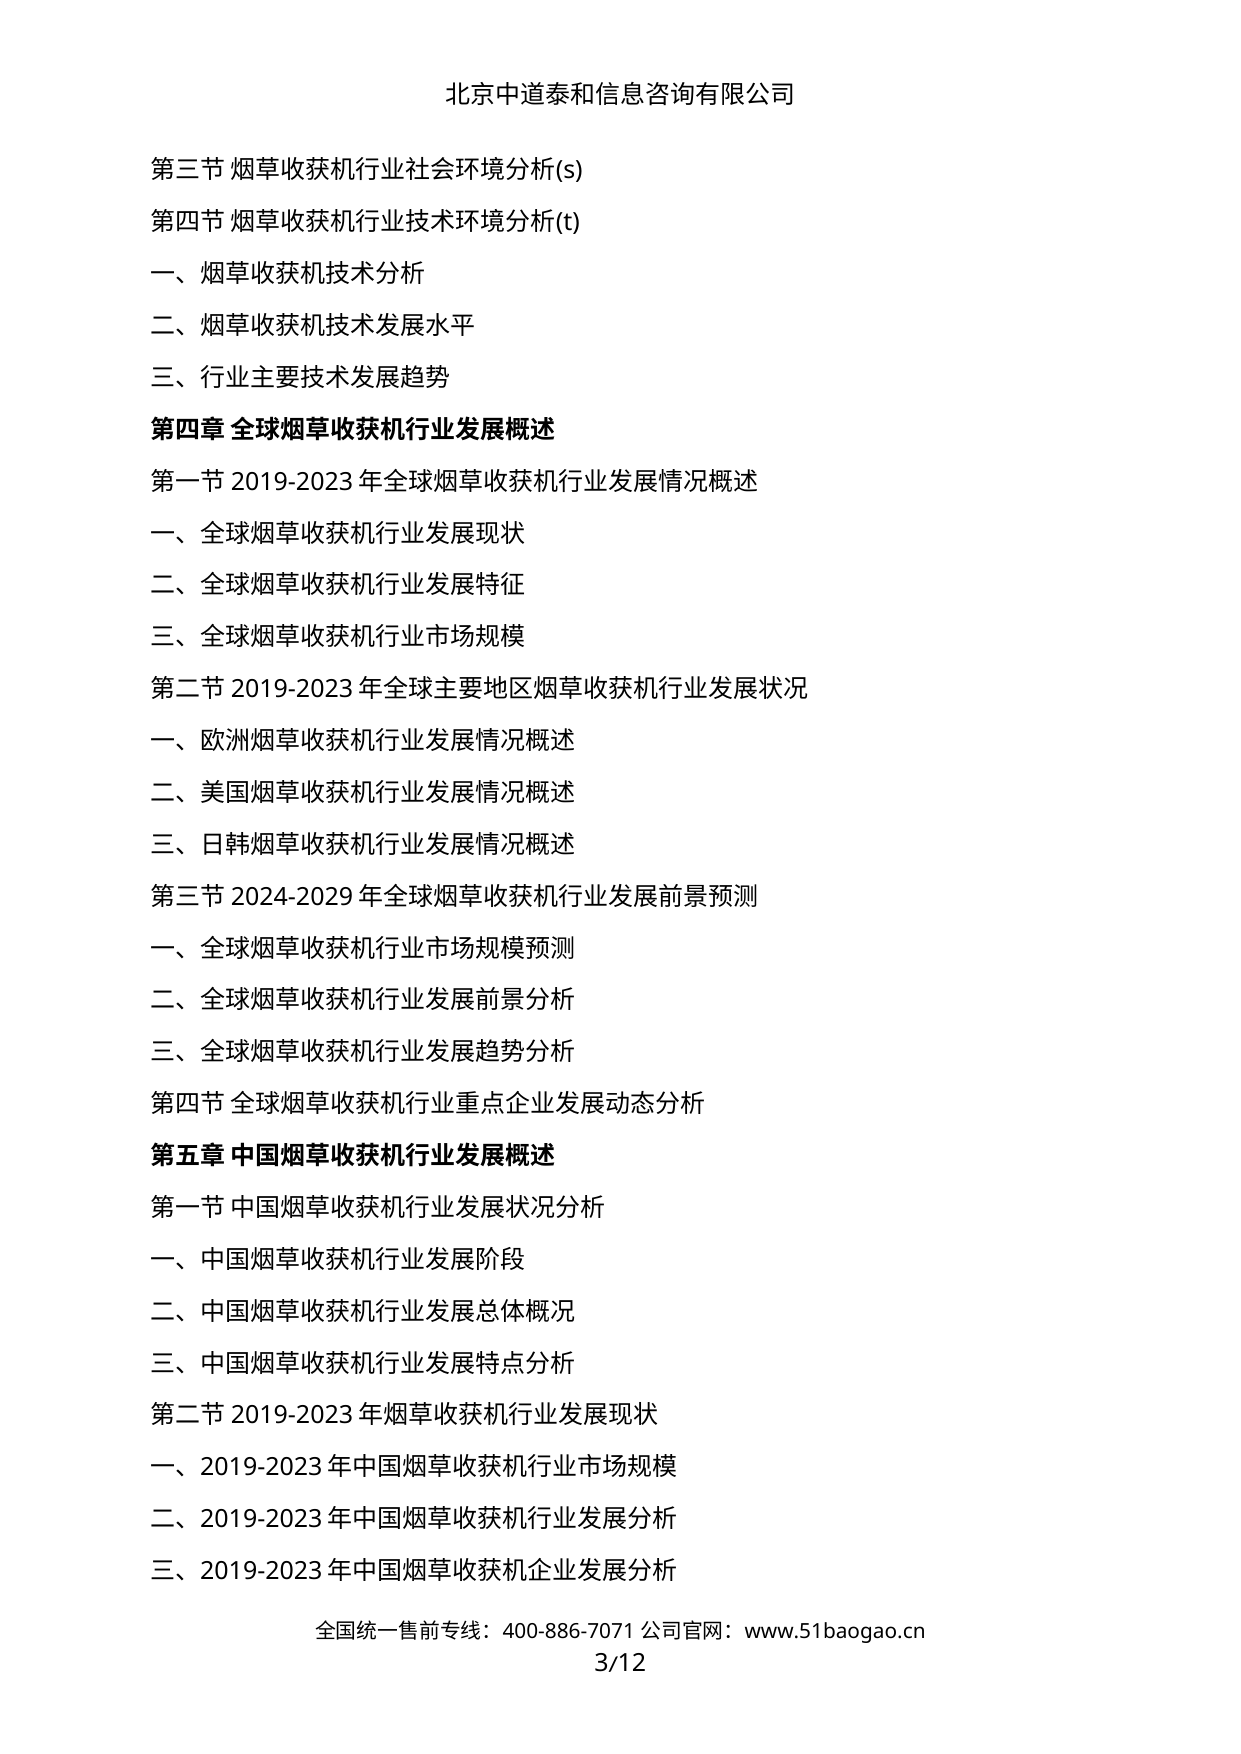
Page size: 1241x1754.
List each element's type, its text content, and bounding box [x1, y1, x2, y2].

text 二、全球烟草收获机行业发展特征 [150, 565, 1090, 601]
text 一、全球烟草收获机行业市场规模预测 [150, 928, 1090, 964]
text 三、中国烟草收获机行业发展特点分析 [150, 1343, 1090, 1379]
text 二、全球烟草收获机行业发展前景分析 [150, 980, 1090, 1016]
text 一、全球烟草收获机行业发展现状 [150, 513, 1090, 549]
text 二、烟草收获机技术发展水平 [150, 306, 1090, 342]
text 第二节 2019-2023年烟草收获机行业发展现状 [150, 1395, 1090, 1431]
text 二、中国烟草收获机行业发展总体概况 [150, 1291, 1090, 1327]
text 二、美国烟草收获机行业发展情况概述 [150, 772, 1090, 809]
text 一、2019-2023年中国烟草收获机行业市场规模 [150, 1447, 1090, 1483]
text 第二节 2019-2023年全球主要地区烟草收获机行业发展状况 [150, 669, 1090, 705]
text 第五章 中国烟草收获机行业发展概述 [150, 1136, 1090, 1172]
text 三、2019-2023年中国烟草收获机企业发展分析 [150, 1551, 1090, 1587]
text 第三节 2024-2029年全球烟草收获机行业发展前景预测 [150, 876, 1090, 912]
text 一、烟草收获机技术分析 [150, 254, 1090, 290]
text 一、中国烟草收获机行业发展阶段 [150, 1239, 1090, 1276]
text 三、全球烟草收获机行业发展趋势分析 [150, 1032, 1090, 1068]
text 第一节 2019-2023年全球烟草收获机行业发展情况概述 [150, 461, 1090, 497]
text 第三节 烟草收获机行业社会环境分析(s) [150, 150, 1090, 186]
text 二、2019-2023年中国烟草收获机行业发展分析 [150, 1499, 1090, 1535]
text 第四节 全球烟草收获机行业重点企业发展动态分析 [150, 1084, 1090, 1120]
text 三、全球烟草收获机行业市场规模 [150, 617, 1090, 653]
text 第四节 烟草收获机行业技术环境分析(t) [150, 202, 1090, 238]
text 三、行业主要技术发展趋势 [150, 357, 1090, 394]
text 第一节 中国烟草收获机行业发展状况分析 [150, 1187, 1090, 1224]
text 一、欧洲烟草收获机行业发展情况概述 [150, 721, 1090, 757]
text 第四章 全球烟草收获机行业发展概述 [150, 409, 1090, 446]
text 三、日韩烟草收获机行业发展情况概述 [150, 824, 1090, 861]
